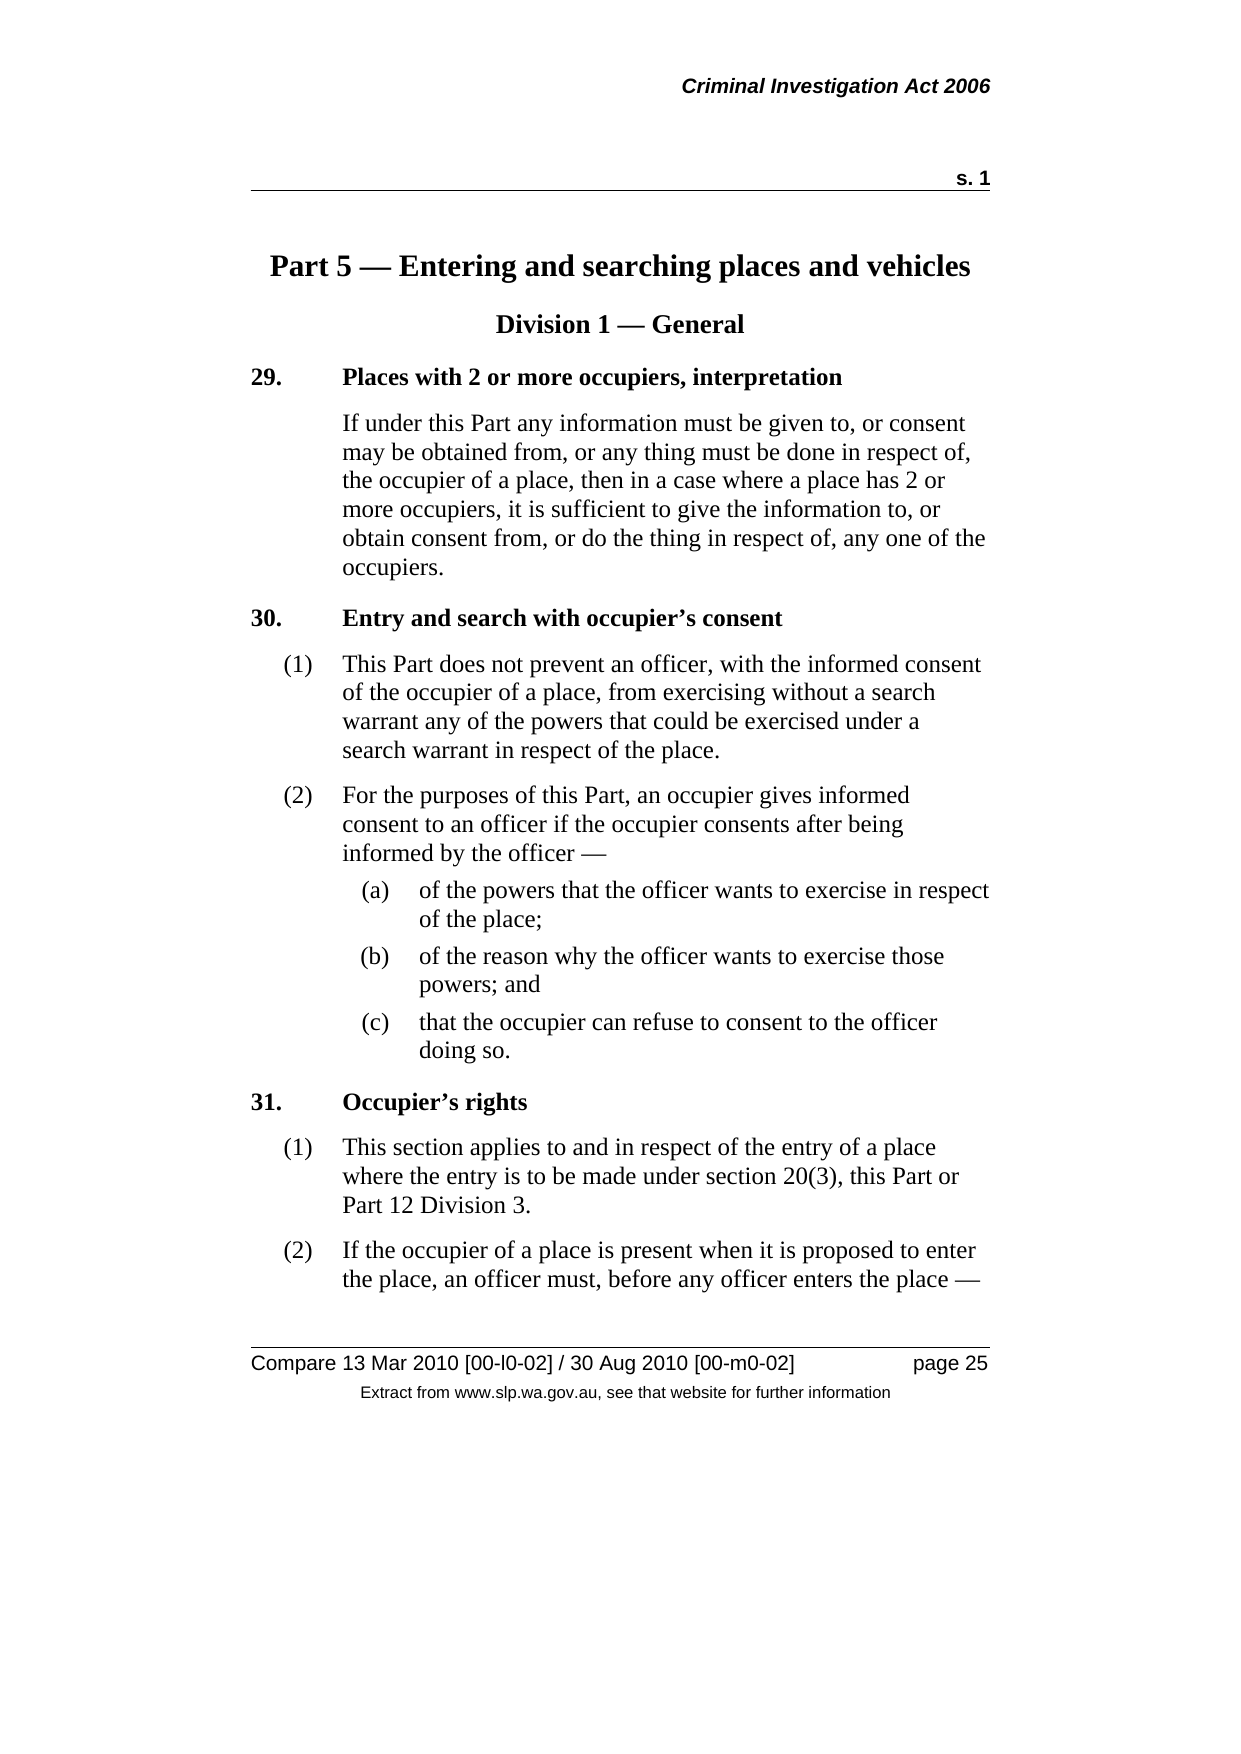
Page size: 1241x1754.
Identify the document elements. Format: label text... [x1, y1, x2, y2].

text (1) This Part does not prevent an officer, with the informed consent of the occupier of a place, from exercising without a search warrant any of the powers that could be exercised under a search warrant in respect of the place. [251, 649, 990, 764]
subtitle 29. Places with 2 or more occupiers, interpretation [251, 362, 990, 391]
subtitle Division 1 — General [251, 308, 990, 339]
text (b) of the reason why the officer wants to exercise those powers; and [251, 941, 990, 998]
subtitle 31. Occupier’s rights [251, 1087, 990, 1116]
subtitle 30. Entry and search with occupier’s consent [251, 603, 990, 632]
text If under this Part any information must be given to, or consent may be obtained from, or any thing must be done in respect of, the occupier of a place, then in a case where a place has 2 or more occupiers, it is sufficient to give the information to, or obtain consent from, or do the thing in respect of, any one of the occupiers. [251, 408, 990, 580]
text (2) If the occupier of a place is present when it is proposed to enter the place, an officer must, before any officer enters the place — [251, 1235, 990, 1293]
text (a) of the powers that the officer wants to exercise in respect of the place; [251, 875, 990, 932]
subtitle Part 5 — Entering and searching places and vehicles [251, 247, 990, 283]
text (1) This section applies to and in respect of the entry of a place where the entry is to be made under section 20(3), this Part or Part 12 Division 3. [251, 1132, 990, 1219]
text (c) that the occupier can refuse to consent to the officer doing so. [251, 1007, 990, 1064]
text (2) For the purposes of this Part, an occupier gives informed consent to an officer if the occupier consents after being informed by the officer — [251, 780, 990, 867]
